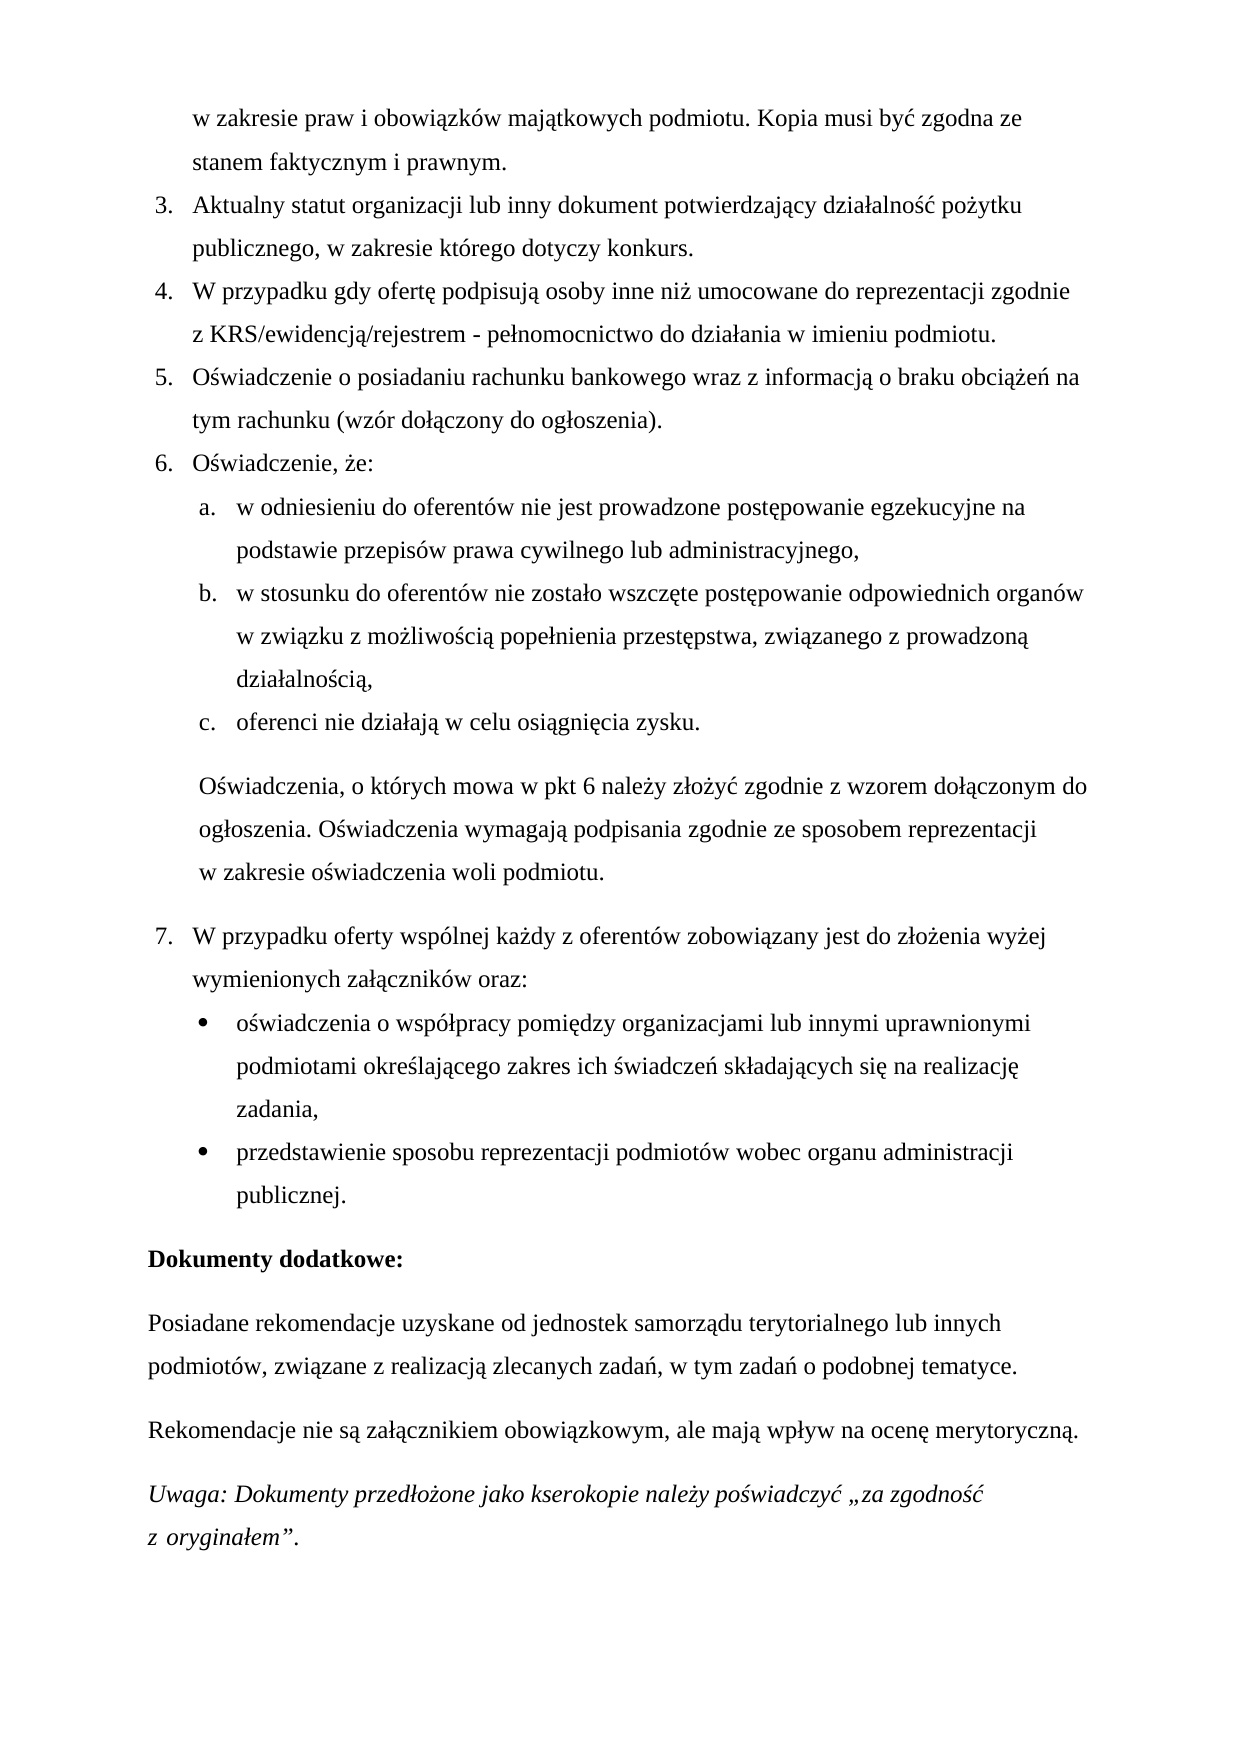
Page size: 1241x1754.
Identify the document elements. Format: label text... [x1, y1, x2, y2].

list Oświadczenie o posiadaniu rachunku bankowego wraz z informacją o braku obciążeń na tym rachunku (wzór dołączony do ogłoszenia). [154, 362, 1093, 434]
list oświadczenia o współpracy pomiędzy organizacjami lub innymi uprawnionymi podmiotami określającego zakres ich świadczeń składających się na realizację zadania, [199, 1008, 1093, 1123]
list w odniesieniu do oferentów nie jest prowadzone postępowanie egzekucyjne na podstawie przepisów prawa cywilnego lub administracyjnego, [199, 492, 1093, 563]
list Oświadczenie, że: [154, 448, 1093, 477]
text Oświadczenia, o których mowa w pkt 6 należy złożyć zgodnie z wzorem dołączonym do ogłoszenia. Oświadczenia wymagają podpisania zgodnie ze sposobem reprezentacji w zakresie oświadczenia woli podmiotu. [199, 771, 1093, 886]
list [154, 103, 1093, 175]
list oferenci nie działają w celu osiągnięcia zysku. [199, 707, 1093, 736]
list W przypadku gdy ofertę podpisują osoby inne niż umocowane do reprezentacji zgodnie z KRS/ewidencją/rejestrem - pełnomocnictwo do działania w imieniu podmiotu. [154, 276, 1093, 348]
list Aktualny statut organizacji lub inny dokument potwierdzający działalność pożytku publicznego, w zakresie którego dotyczy konkurs. [154, 190, 1093, 262]
text Rekomendacje nie są załącznikiem obowiązkowym, ale mają wpływ na ocenę merytoryczną. [148, 1415, 1093, 1444]
list W przypadku oferty wspólnej każdy z oferentów zobowiązany jest do złożenia wyżej wymienionych załączników oraz: [154, 921, 1093, 993]
list przedstawienie sposobu reprezentacji podmiotów wobec organu administracji publicznej. [199, 1137, 1093, 1209]
text Dokumenty dodatkowe: [148, 1244, 1093, 1273]
text Uwaga: Dokumenty przedłożone jako kserokopie należy poświadczyć „za zgodność z oryginałem”. [148, 1479, 1093, 1551]
list w stosunku do oferentów nie zostało wszczęte postępowanie odpowiednich organów w związku z możliwością popełnienia przestępstwa, związanego z prowadzoną działalnością, [199, 578, 1093, 693]
text Posiadane rekomendacje uzyskane od jednostek samorządu terytorialnego lub innych podmiotów, związane z realizacją zlecanych zadań, w tym zadań o podobnej tematyce. [148, 1308, 1093, 1380]
